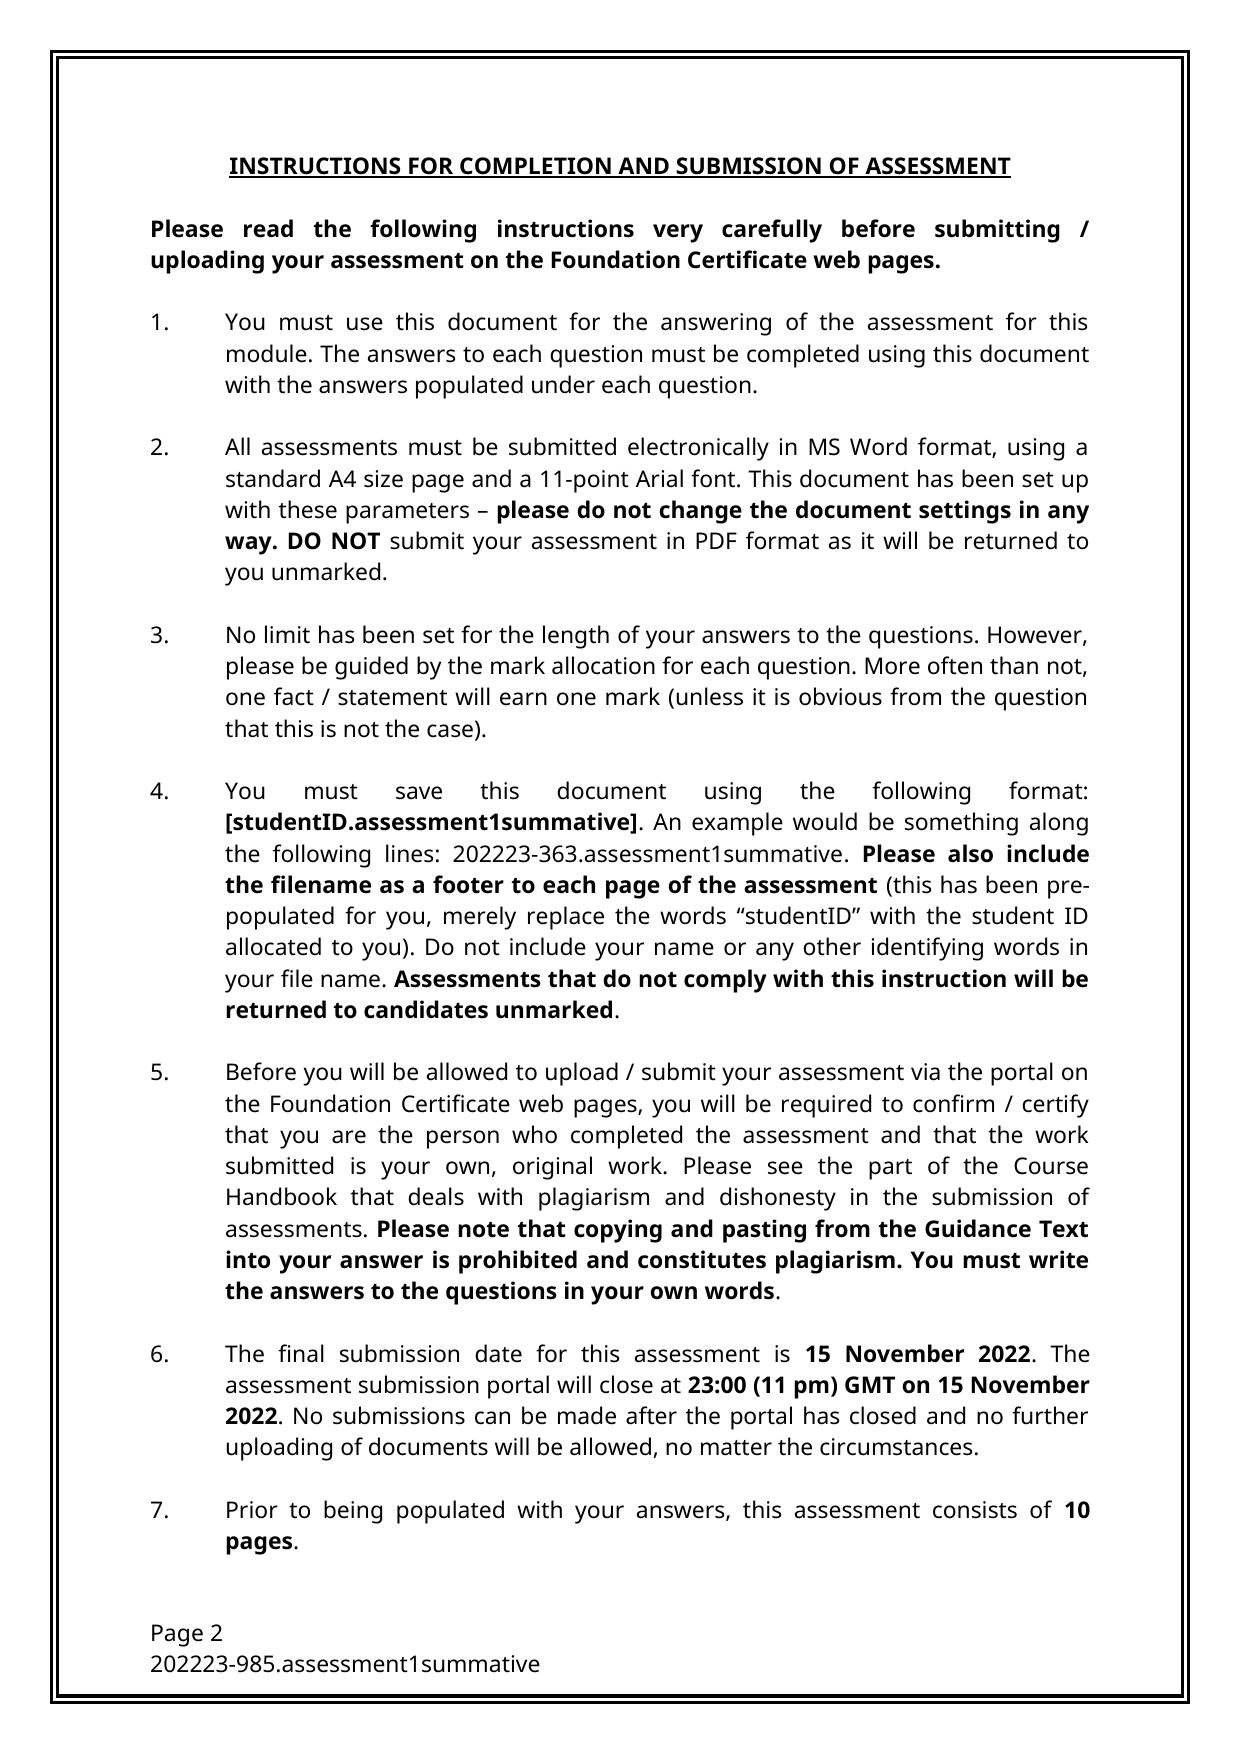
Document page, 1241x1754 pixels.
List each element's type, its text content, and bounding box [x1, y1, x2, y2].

text Please read the following instructions very carefully before submitting / uploading your assessment on the Foundation Certificate web pages. [150, 212, 1090, 275]
text INSTRUCTIONS FOR COMPLETION AND SUBMISSION OF ASSESSMENT [150, 150, 1090, 181]
text 1. You must use this document for the answering of the assessment for this module. The answers to each question must be completed using this document with the answers populated under each question. [150, 306, 1090, 400]
text 2. All assessments must be submitted electronically in MS Word format, using a standard A4 size page and a 11-point Arial font. This document has been set up with these parameters – please do not change the document settings in any way. DO NOT submit your assessment in PDF format as it will be returned to you unmarked. [150, 431, 1090, 587]
text 6. The final submission date for this assessment is 15 November 2022. The assessment submission portal will close at 23:00 (11 pm) GMT on 15 November 2022. No submissions can be made after the portal has closed and no further uploading of documents will be allowed, no matter the circumstances. [150, 1337, 1090, 1462]
text 7. Prior to being populated with your answers, this assessment consists of 10 pages. [150, 1494, 1090, 1556]
text 4. You must save this document using the following format: [studentID.assessment1summative]. An example would be something along the following lines: 202223-363.assessment1summative. Please also include the filename as a footer to each page of the assessment (this has been pre-populated for you, merely replace the words “studentID” with the student ID allocated to you). Do not include your name or any other identifying words in your file name. Assessments that do not comply with this instruction will be returned to candidates unmarked. [150, 775, 1090, 1025]
text 5. Before you will be allowed to upload / submit your assessment via the portal on the Foundation Certificate web pages, you will be required to confirm / certify that you are the person who completed the assessment and that the work submitted is your own, original work. Please see the part of the Course Handbook that deals with plagiarism and dishonesty in the submission of assessments. Please note that copying and pasting from the Guidance Text into your answer is prohibited and constitutes plagiarism. You must write the answers to the questions in your own words. [150, 1056, 1090, 1306]
text 3. No limit has been set for the length of your answers to the questions. However, please be guided by the mark allocation for each question. More often than not, one fact / statement will earn one mark (unless it is obvious from the question that this is not the case). [150, 619, 1090, 744]
